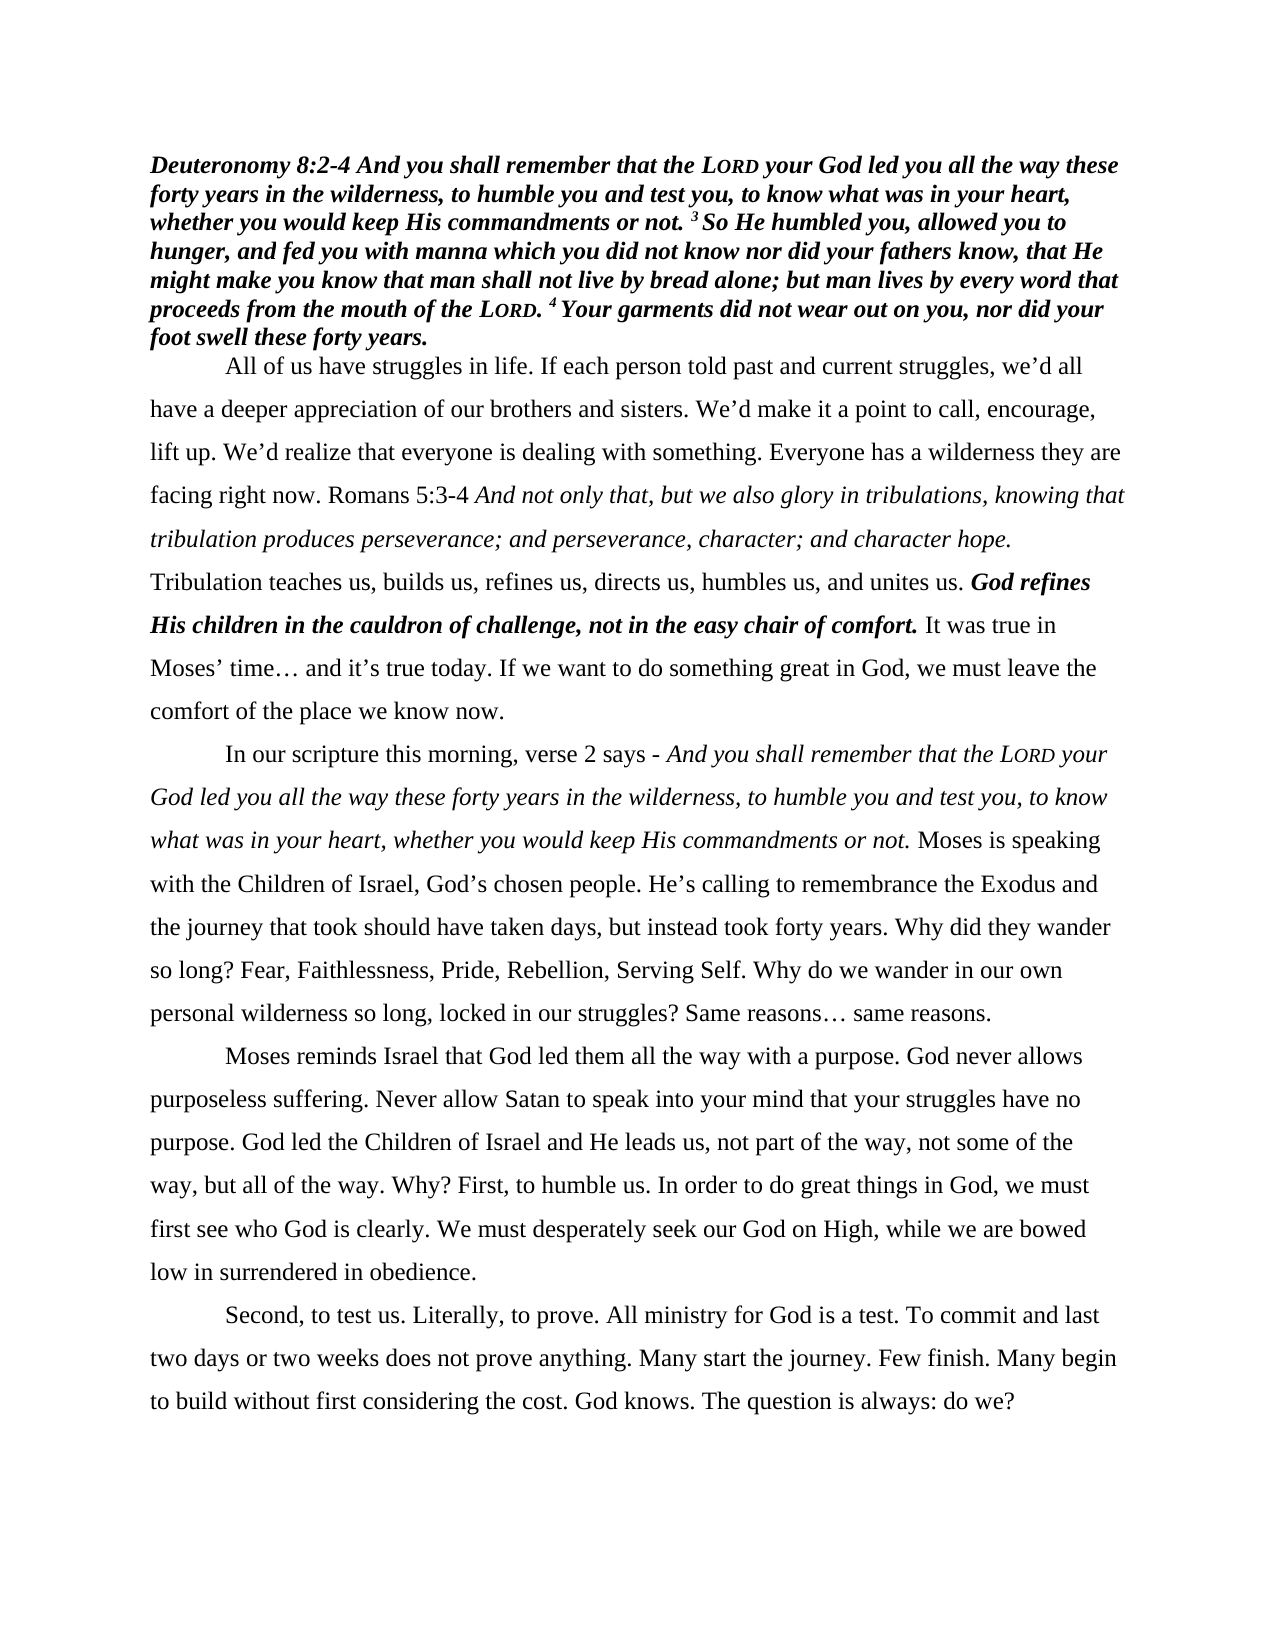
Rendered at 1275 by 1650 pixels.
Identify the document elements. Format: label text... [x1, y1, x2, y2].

text Moses reminds Israel that God led them all the way with a purpose. God never allows purposeless suffering. Never allow Satan to speak into your mind that your struggles have no purpose. God led the Children of Israel and He leads us, not part of the way, not some of the way, but all of the way. Why? First, to humble us. In order to do great things in God, we must first see who God is clearly. We must desperately seek our God on High, while we are bowed low in surrendered in obedience. [150, 1041, 1125, 1286]
text Deuteronomy 8:2-4 And you shall remember that the Lord your God led you all the way these forty years in the wilderness, to humble you and test you, to know what was in your heart, whether you would keep His commandments or not. 3 So He humbled you, allowed you to hunger, and fed you with manna which you did not know nor did your fathers know, that He might make you know that man shall not live by bread alone; but man lives by every word that proceeds from the mouth of the Lord. 4 Your garments did not wear out on you, nor did your foot swell these forty years. [150, 150, 1125, 351]
text Second, to test us. Literally, to prove. All ministry for God is a test. To commit and last two days or two weeks does not prove anything. Many start the journey. Few finish. Many begin to build without first considering the cost. God knows. The question is always: do we? [150, 1300, 1125, 1415]
text In our scripture this morning, verse 2 says - And you shall remember that the Lord your God led you all the way these forty years in the wilderness, to humble you and test you, to know what was in your heart, whether you would keep His commandments or not. Moses is speaking with the Children of Israel, God’s chosen people. He’s calling to remembrance the Exodus and the journey that took should have taken days, but instead took forty years. Why did they wander so long? Fear, Faithlessness, Pride, Rebellion, Serving Self. Why do we wander in our own personal wilderness so long, locked in our struggles? Same reasons… same reasons. [150, 739, 1125, 1027]
text All of us have struggles in life. If each person told past and current struggles, we’d all have a deeper appreciation of our brothers and sisters. We’d make it a point to call, encourage, lift up. We’d realize that everyone is dealing with something. Everyone has a wilderness they are facing right now. Romans 5:3-4 And not only that, but we also glory in tribulations, knowing that tribulation produces perseverance; and perseverance, character; and character hope. Tribulation teaches us, builds us, refines us, directs us, humbles us, and unites us. God refines His children in the cauldron of challenge, not in the easy chair of comfort. It was true in Moses’ time… and it’s true today. If we want to do something great in God, we must leave the comfort of the place we know now. [150, 351, 1125, 725]
